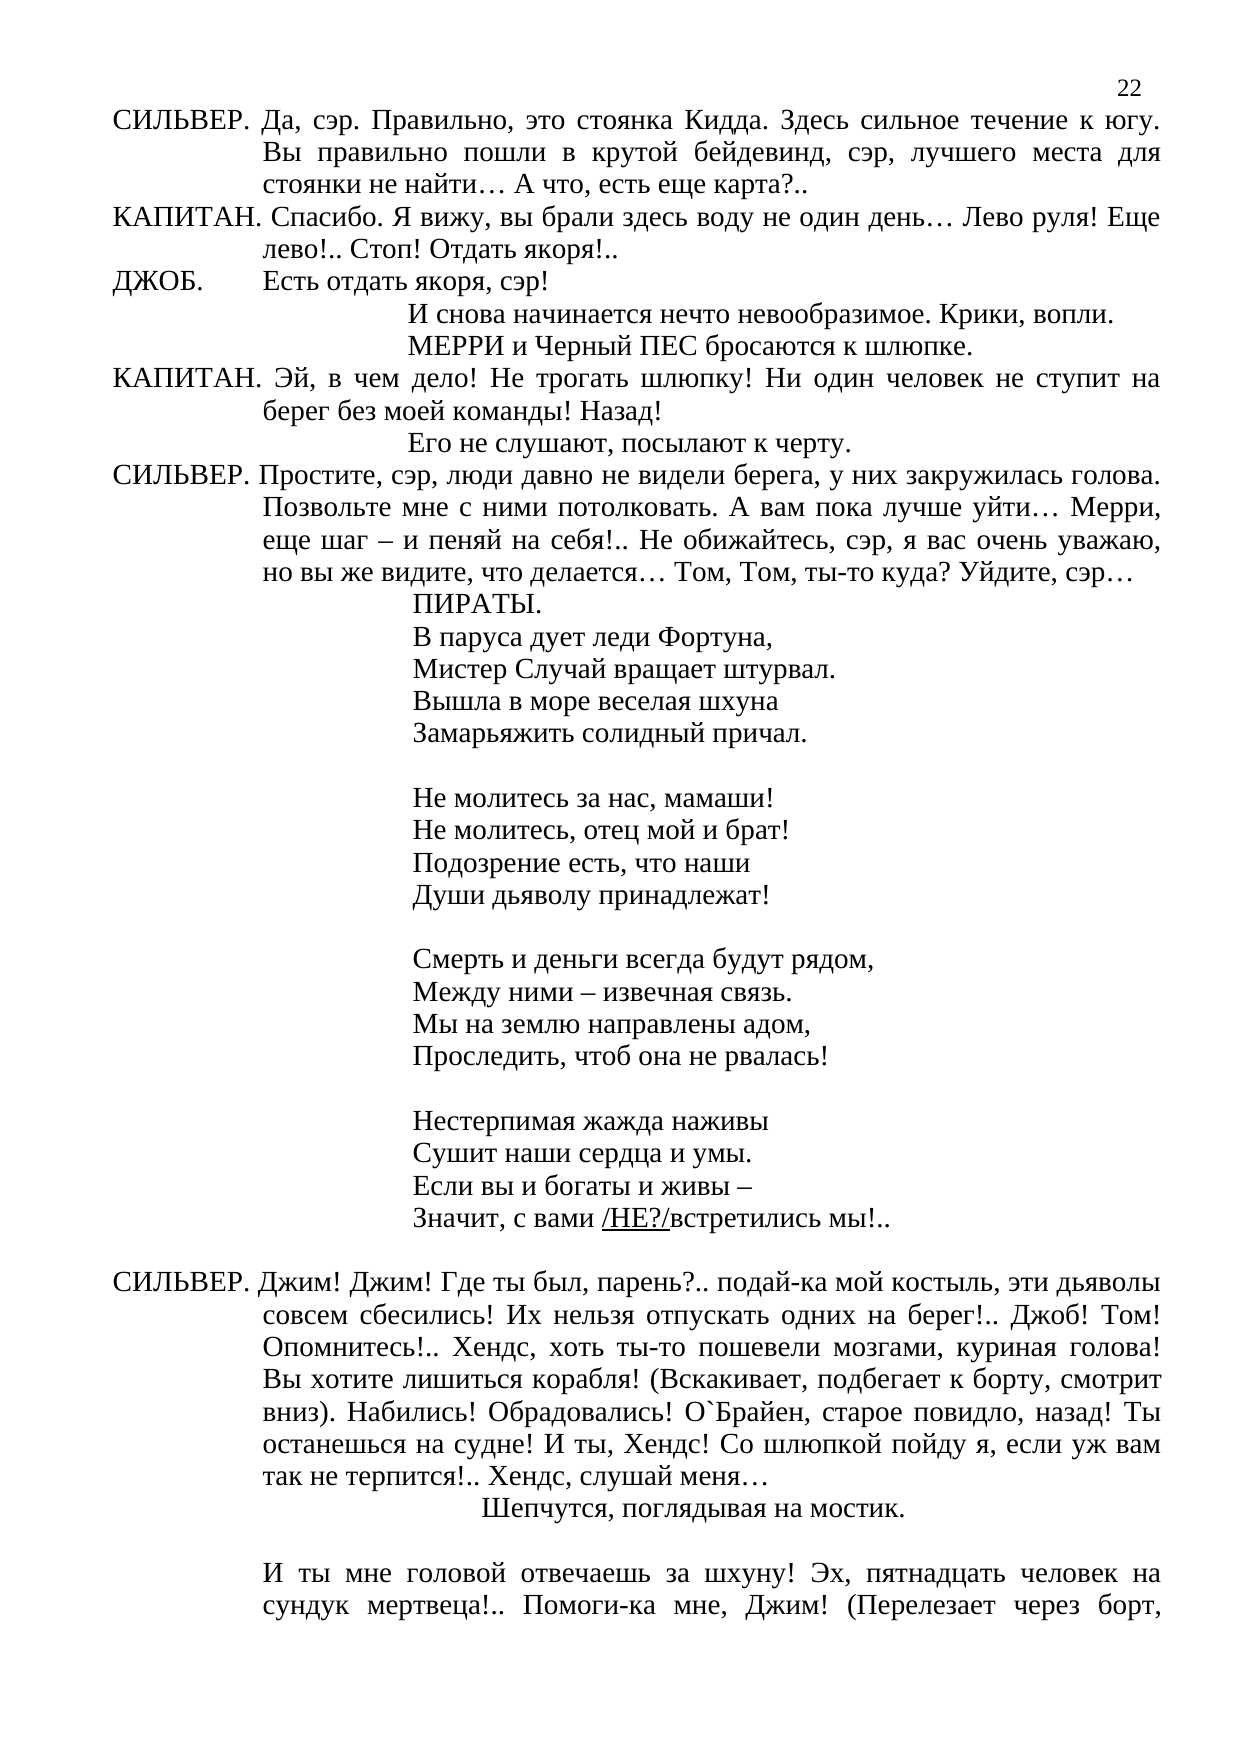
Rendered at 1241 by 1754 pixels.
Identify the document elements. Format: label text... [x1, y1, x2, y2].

text СИЛЬВЕР. Джим! Джим! Где ты был, парень?.. подай-ка мой костыль, эти дьяволы совсем сбесились! Их нельзя отпускать одних на берег!.. Джоб! Том! Опомнитесь!.. Хендс, хоть ты-то пошевели мозгами, куриная голова! Вы хотите лишиться корабля! (Вскакивает, подбегает к борту, смотрит вниз). Набились! Обрадовались! О`Брайен, старое повидло, назад! Ты останешься на судне! И ты, Хендс! Со шлюпкой пойду я, если уж вам так не терпится!.. Хендс, слушай меня… [112, 1266, 1162, 1492]
text Шепчутся, поглядывая на мостик. [112, 1492, 1162, 1524]
text КАПИТАН. Эй, в чем дело! Не трогать шлюпку! Ни один человек не ступит на берег без моей команды! Назад! [112, 362, 1162, 426]
text ДЖОБ. Есть отдать якоря, сэр! [112, 265, 1162, 297]
text Вышла в море веселая шхуна [262, 684, 1162, 717]
text Не молитесь, отец мой и брат! [262, 814, 1162, 846]
text И снова начинается нечто невообразимое. Крики, вопли. [334, 297, 1162, 329]
text Мы на землю направлены адом, [262, 1007, 1162, 1040]
text Проследить, чтоб она не рвалась! [262, 1040, 1162, 1072]
text Смерть и деньги всегда будут рядом, [262, 943, 1162, 975]
text Если вы и богаты и живы – [262, 1169, 1162, 1201]
text Замарьяжить солидный причал. [262, 717, 1162, 749]
text Мистер Случай вращает штурвал. [262, 652, 1162, 684]
text Не молитесь за нас, мамаши! [262, 781, 1162, 814]
text СИЛЬВЕР. Простите, сэр, люди давно не видели берега, у них закружилась голова. Позвольте мне с ними потолковать. А вам пока лучше уйти… Мерри, еще шаг – и пеняй на себя!.. Не обижайтесь, сэр, я вас очень уважаю, но вы же видите, что делается… Том, Том, ты-то куда? Уйдите, сэр… [112, 458, 1162, 588]
text ПИРАТЫ. [262, 588, 1162, 620]
text МЕРРИ и Черный ПЕС бросаются к шлюпке. [334, 329, 1162, 362]
text Нестерпимая жажда наживы [262, 1104, 1162, 1137]
text КАПИТАН. Спасибо. Я вижу, вы брали здесь воду не один день… Лево руля! Еще лево!.. Стоп! Отдать якоря!.. [112, 200, 1162, 265]
text Между ними – извечная связь. [262, 975, 1162, 1007]
text Сушит наши сердца и умы. [262, 1137, 1162, 1169]
text Подозрение есть, что наши [262, 846, 1162, 878]
text СИЛЬВЕР. Да, сэр. Правильно, это стоянка Кидда. Здесь сильное течение к югу. Вы правильно пошли в крутой бейдевинд, сэр, лучшего места для стоянки не найти… А что, есть еще карта?.. [112, 103, 1162, 200]
text Души дьяволу принадлежат! [262, 878, 1162, 911]
text Значит, с вами /НЕ?/встретились мы!.. [262, 1201, 1162, 1233]
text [112, 1556, 1162, 1621]
text Его не слушают, посылают к черту. [112, 426, 1162, 458]
text В паруса дует леди Фортуна, [262, 620, 1162, 652]
